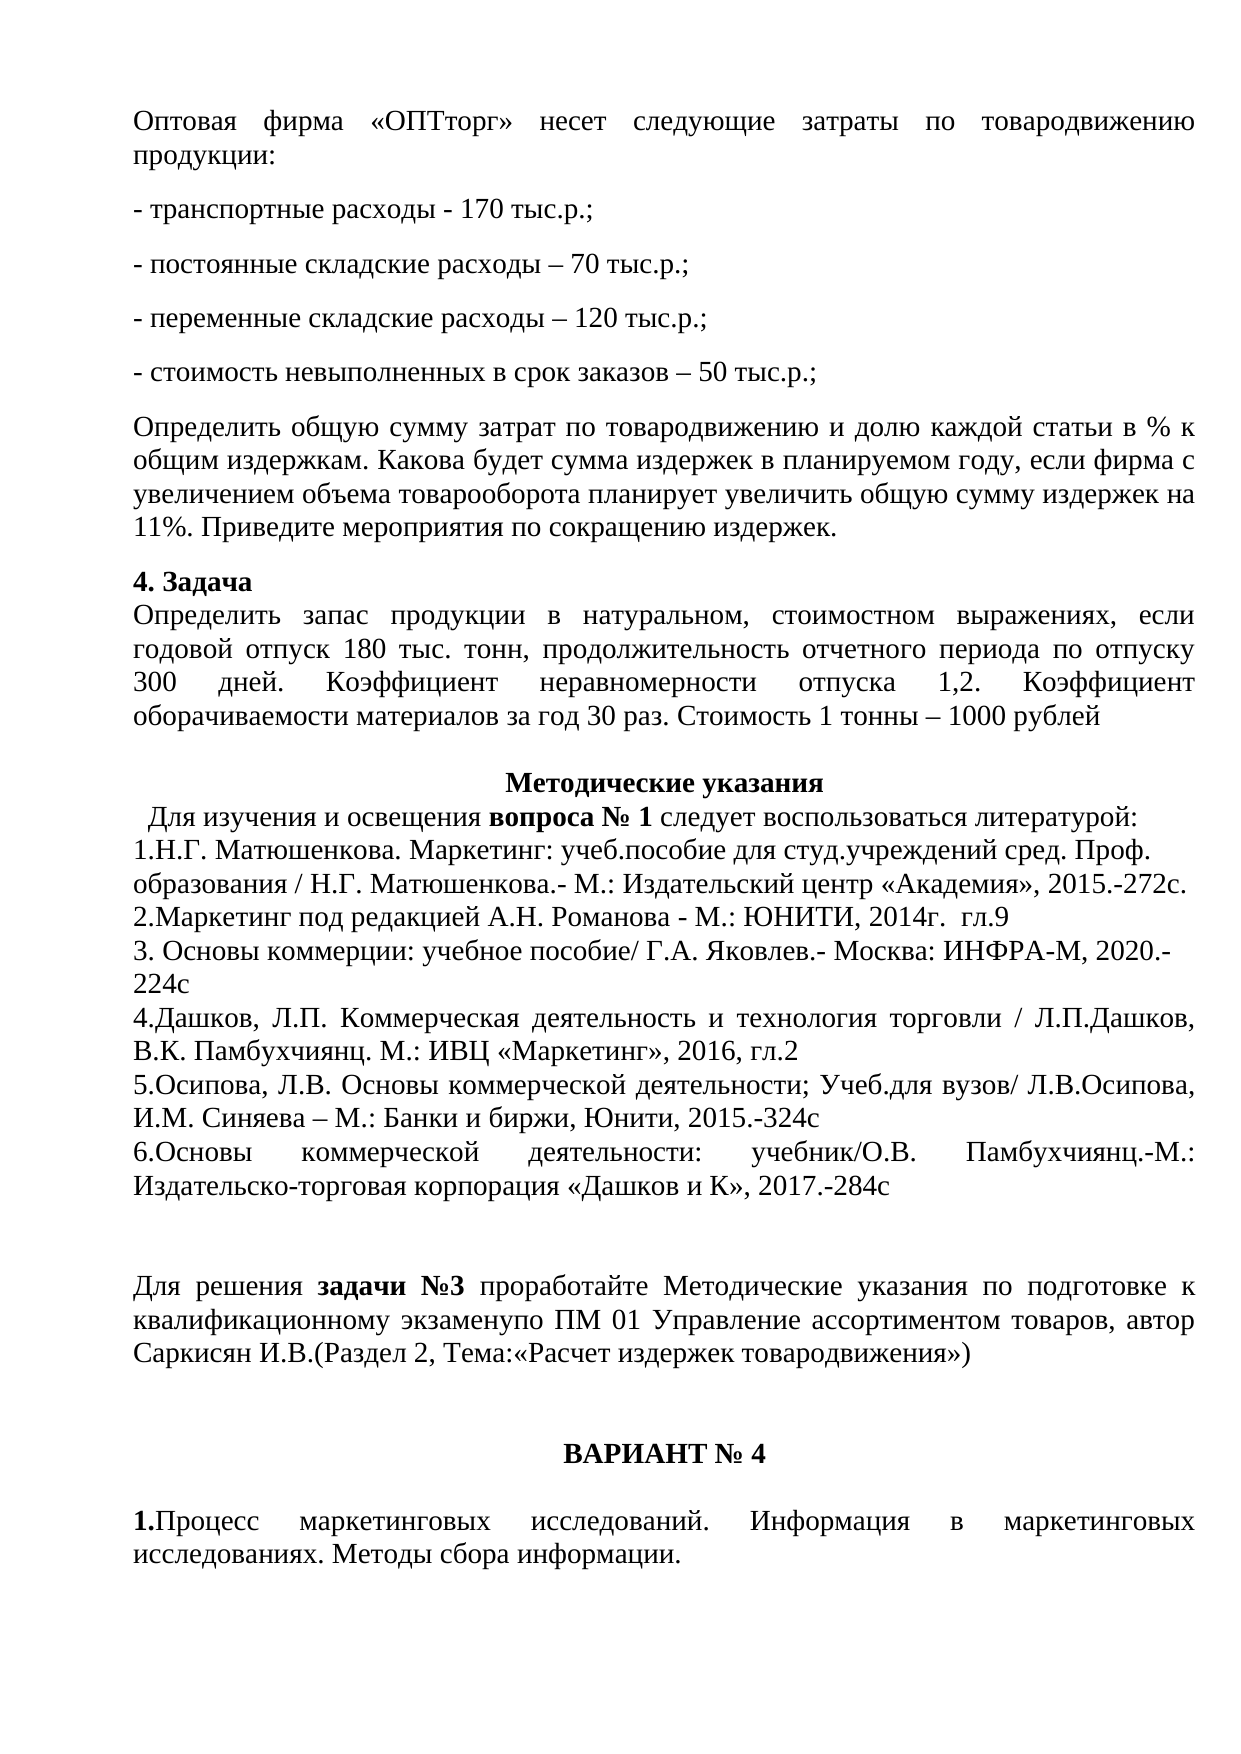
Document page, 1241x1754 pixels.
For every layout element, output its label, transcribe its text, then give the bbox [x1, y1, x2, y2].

text Методические указания [133, 765, 1196, 799]
text 5.Осипова, Л.В. Основы коммерческой деятельности; Учеб.для вузов/ Л.В.Осипова, И.М. Синяева – М.: Банки и биржи, Юнити, 2015.-324с [133, 1067, 1196, 1134]
text 6.Основы коммерческой деятельности: учебник/О.В. Памбухчиянц.-М.: Издательско-торговая корпорация «Дашков и К», 2017.-284с [133, 1134, 1196, 1201]
text Оптовая фирма «ОПТторг» несет следующие затраты по товародвижению продукции: [133, 103, 1196, 171]
text ВАРИАНТ № 4 [133, 1436, 1196, 1469]
list 1.Н.Г. Матюшенкова. Маркетинг: учеб.пособие для студ.учреждений сред. Проф. образования / Н.Г. Матюшенкова.- М.: Издательский центр «Академия», 2015.-272с. [133, 832, 1196, 899]
text - транспортные расходы - 170 тыс.р.; [133, 191, 1196, 225]
text 4.Дашков, Л.П. Коммерческая деятельность и технология торговли / Л.П.Дашков, В.К. Памбухчиянц. М.: ИВЦ «Маркетинг», 2016, гл.2 [133, 1000, 1196, 1067]
text - стоимость невыполненных в срок заказов – 50 тыс.р.; [133, 354, 1196, 388]
text - переменные складские расходы – 120 тыс.р.; [133, 300, 1196, 334]
text 1.Процесс маркетинговых исследований. Информация в маркетинговых исследованиях. Методы сбора информации. [133, 1503, 1196, 1570]
text Определить запас продукции в натуральном, стоимостном выражениях, если годовой отпуск 180 тыс. тонн, продолжительность отчетного периода по отпуску 300 дней. Коэффициент неравномерности отпуска 1,2. Коэффициент оборачиваемости материалов за год 30 раз. Стоимость 1 тонны – 1000 рублей [133, 597, 1196, 732]
text 4. Задача [133, 564, 1196, 597]
text 3. Основы коммерции: учебное пособие/ Г.А. Яковлев.- Москва: ИНФРА-М, 2020.-224с [133, 933, 1196, 1000]
text Определить общую сумму затрат по товародвижению и долю каждой статьи в % к общим издержкам. Какова будет сумма издержек в планируемом году, если фирма с увеличением объема товарооборота планирует увеличить общую сумму издержек на 11%. Приведите мероприятия по сокращению издержек. [133, 409, 1196, 543]
text Для решения задачи №3 проработайте Методические указания по подготовке к квалификационному экзаменупо ПМ 01 Управление ассортиментом товаров, автор Саркисян И.В.(Раздел 2, Тема:«Расчет издержек товародвижения») [133, 1268, 1196, 1369]
text - постоянные складские расходы – 70 тыс.р.; [133, 246, 1196, 279]
text Для изучения и освещения вопроса № 1 следует воспользоваться литературой: [148, 799, 1196, 832]
list 2.Маркетинг под редакцией А.Н. Романова - М.: ЮНИТИ, 2014г. гл.9 [133, 899, 1196, 933]
